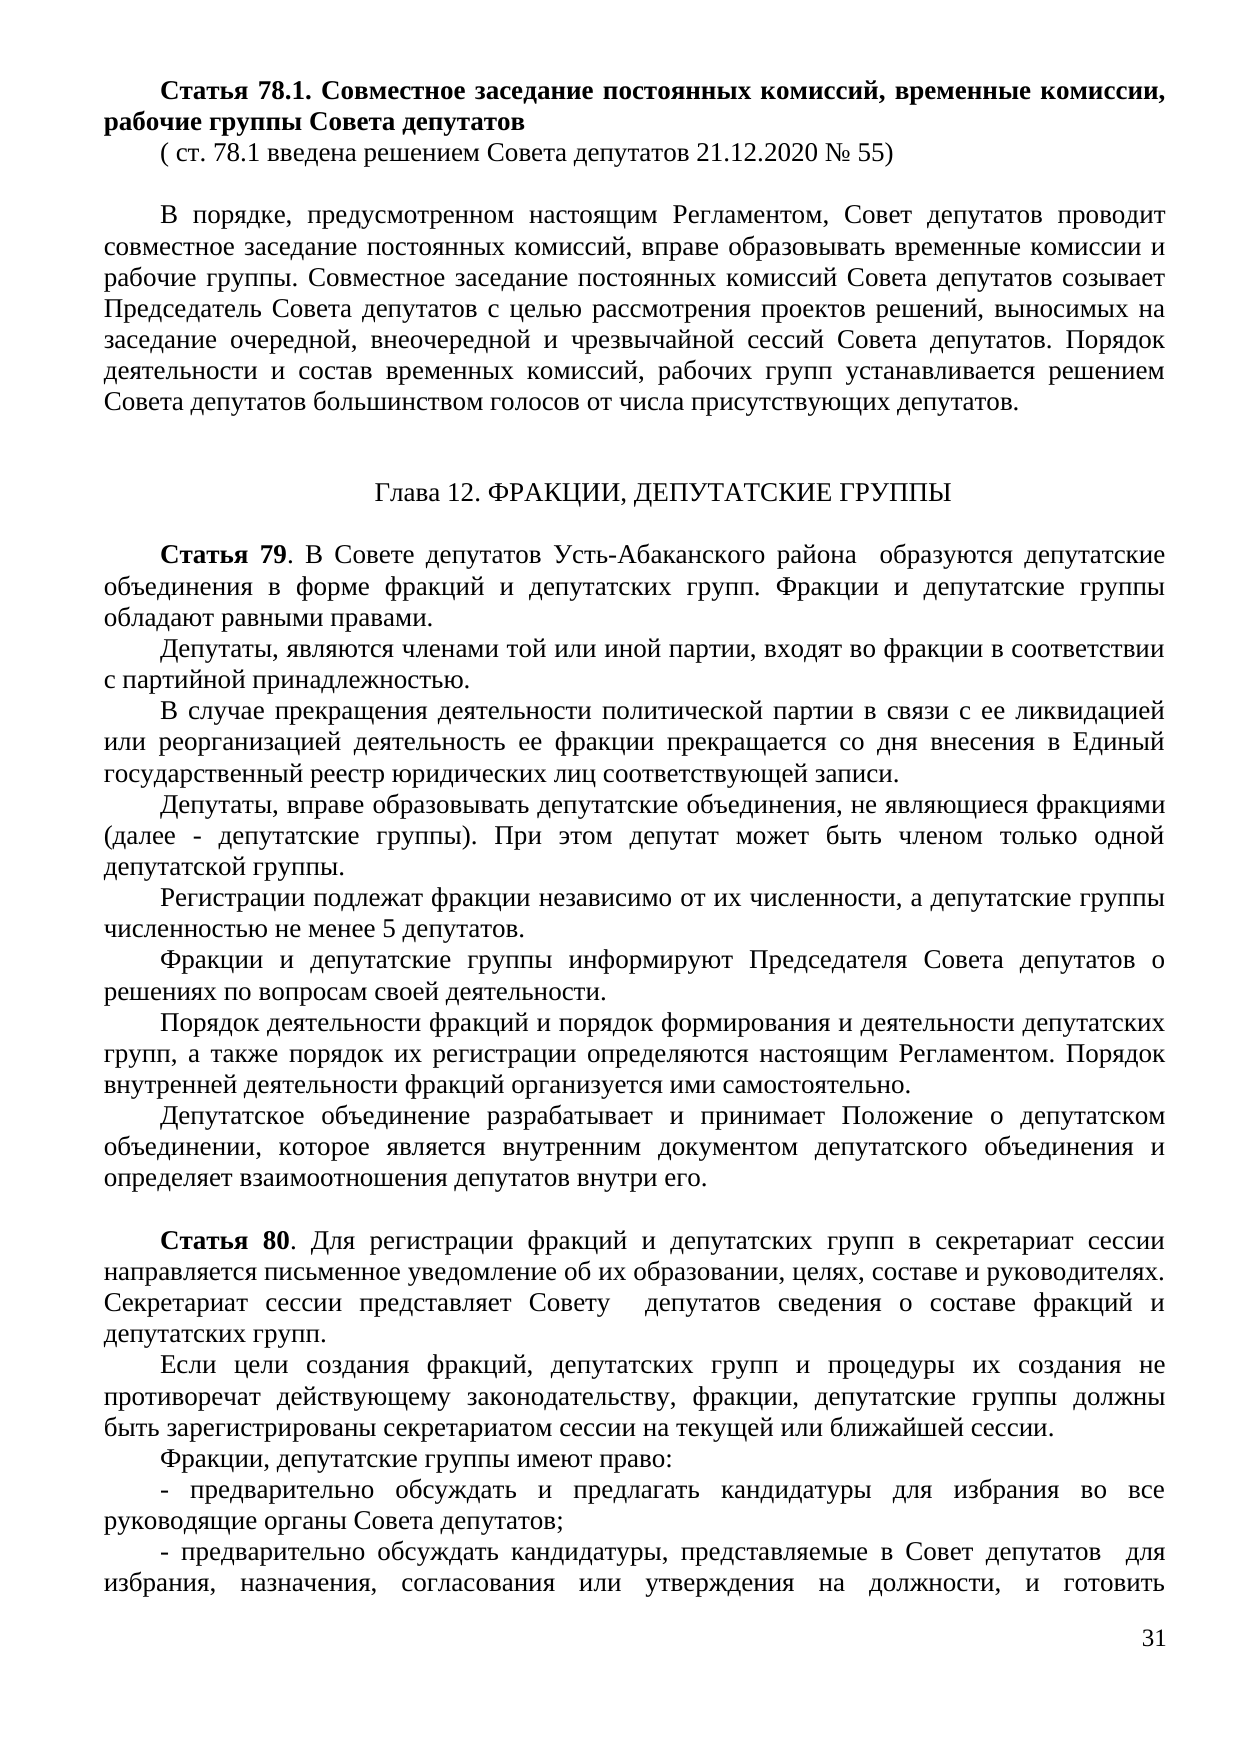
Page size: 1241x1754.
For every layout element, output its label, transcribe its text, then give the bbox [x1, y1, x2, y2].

text Порядок деятельности фракций и порядок формирования и деятельности депутатских групп, а также порядок их регистрации определяются настоящим Регламентом. Порядок внутренней деятельности фракций организуется ими самостоятельно. [103, 1006, 1167, 1099]
text Депутаты, являются членами той или иной партии, входят во фракции в соответствии с партийной принадлежностью. [103, 632, 1167, 694]
text Статья 80. Для регистрации фракций и депутатских групп в секретариат сессии направляется письменное уведомление об их образовании, целях, составе и руководителях. Секретариат сессии представляет Совету депутатов сведения о составе фракций и депутатских групп. [103, 1224, 1167, 1348]
text Статья 78.1. Совместное заседание постоянных комиссий, временные комиссии, рабочие группы Совета депутатов [103, 74, 1167, 136]
text В случае прекращения деятельности политической партии в связи с ее ликвидацией или реорганизацией деятельность ее фракции прекращается со дня внесения в Единый государственный реестр юридических лиц соответствующей записи. [103, 694, 1167, 788]
text Глава 12. ФРАКЦИИ, ДЕПУТАТСКИЕ ГРУППЫ [103, 476, 1167, 507]
text Регистрации подлежат фракции независимо от их численности, а депутатские группы численностью не менее 5 депутатов. [103, 881, 1167, 943]
text - предварительно обсуждать и предлагать кандидатуры для избрания во все руководящие органы Совета депутатов; [103, 1473, 1167, 1535]
text Фракции, депутатские группы имеют право: [103, 1442, 1167, 1473]
text Если цели создания фракций, депутатских групп и процедуры их создания не противоречат действующему законодательству, фракции, депутатские группы должны быть зарегистрированы секретариатом сессии на текущей или ближайшей сессии. [103, 1348, 1167, 1442]
text В порядке, предусмотренном настоящим Регламентом, Совет депутатов проводит совместное заседание постоянных комиссий, вправе образовывать временные комиссии и рабочие группы. Совместное заседание постоянных комиссий Совета депутатов созывает Председатель Совета депутатов с целью рассмотрения проектов решений, выносимых на заседание очередной, внеочередной и чрезвычайной сессий Совета депутатов. Порядок деятельности и состав временных комиссий, рабочих групп устанавливается решением Совета депутатов большинством голосов от числа присутствующих депутатов. [103, 198, 1167, 416]
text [103, 1535, 1167, 1598]
text ( ст. 78.1 введена решением Совета депутатов 21.12.2020 № 55) [103, 136, 1167, 167]
text Депутатское объединение разрабатывает и принимает Положение о депутатском объединении, которое является внутренним документом депутатского объединения и определяет взаимоотношения депутатов внутри его. [103, 1099, 1167, 1193]
text Фракции и депутатские группы информируют Председателя Совета депутатов о решениях по вопросам своей деятельности. [103, 943, 1167, 1006]
text Депутаты, вправе образовывать депутатские объединения, не являющиеся фракциями (далее - депутатские группы). При этом депутат может быть членом только одной депутатской группы. [103, 788, 1167, 881]
text Статья 79. В Совете депутатов Усть-Абаканского района образуются депутатские объединения в форме фракций и депутатских групп. Фракции и депутатские группы обладают равными правами. [103, 539, 1167, 632]
